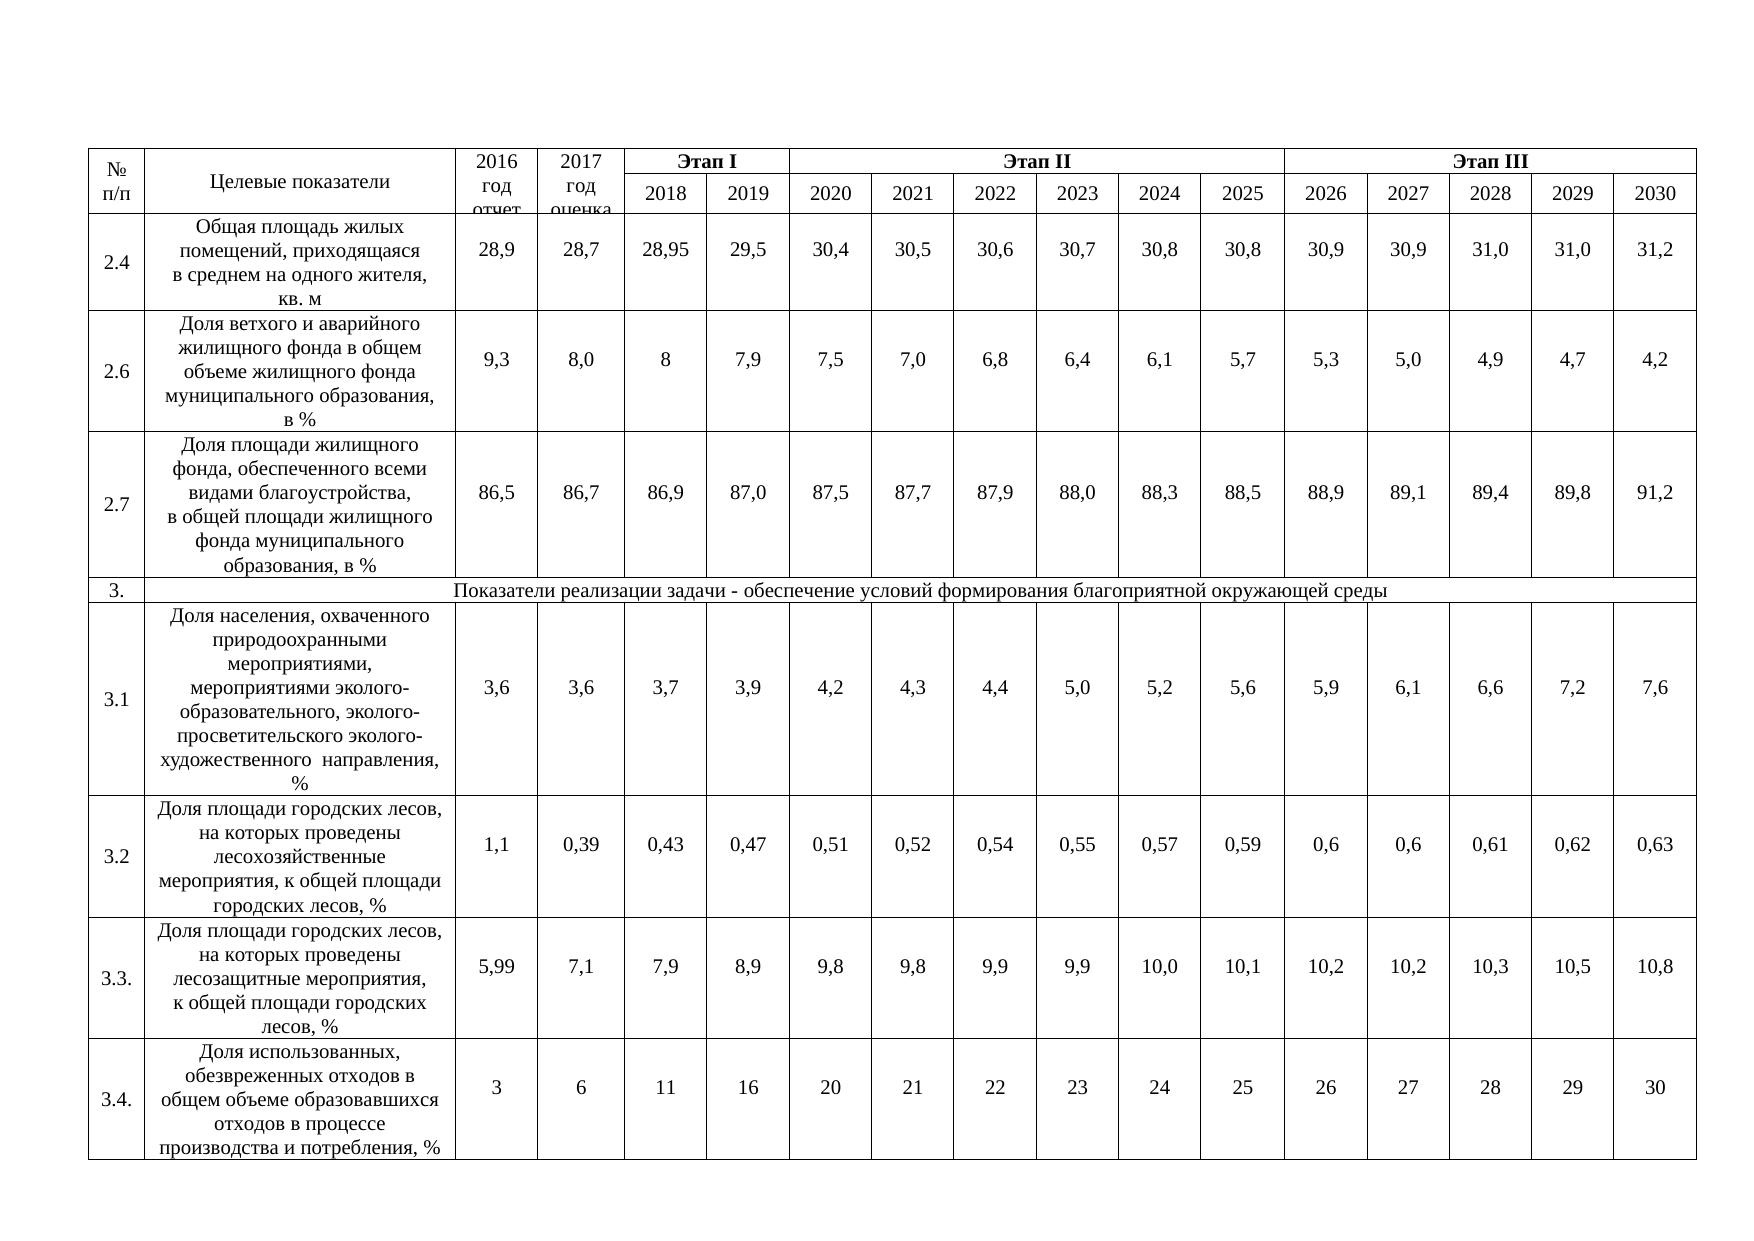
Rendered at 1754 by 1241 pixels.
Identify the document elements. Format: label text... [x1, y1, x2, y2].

table_cell 2024 [1119, 174, 1200, 212]
table_cell 2.6 [89, 311, 144, 431]
table_cell 2021 [872, 174, 953, 212]
table_cell 5,2 [1119, 603, 1200, 795]
table_cell Общая площадь жилых помещений, приходящаяся в среднем на одного жителя, кв. м [145, 214, 455, 310]
table_cell 3,6 [538, 603, 624, 795]
table_cell 10,8 [1614, 918, 1696, 1038]
table_cell 87,0 [707, 432, 789, 577]
table_cell 7,6 [1614, 603, 1696, 795]
table_cell 4,2 [1614, 311, 1696, 431]
table_cell 30 [1614, 1039, 1696, 1159]
table_cell 10,3 [1450, 918, 1531, 1038]
table_cell 4,2 [790, 603, 871, 795]
table_cell 2019 [707, 174, 789, 212]
table_cell 0,6 [1285, 796, 1367, 917]
table_cell Показатели реализации задачи - обеспечение условий формирования благоприятной окружающей среды [145, 578, 1696, 602]
table_cell 0,55 [1037, 796, 1118, 917]
table_cell 9,9 [954, 918, 1036, 1038]
table_cell 2018 [625, 174, 706, 212]
table_cell 8,9 [707, 918, 789, 1038]
table_cell 5,7 [1201, 311, 1284, 431]
table_cell 5,0 [1037, 603, 1118, 795]
table_cell 0,51 [790, 796, 871, 917]
table_header 2017 год оценка [538, 149, 624, 212]
table_cell 27 [1368, 1039, 1449, 1159]
table_cell 2023 [1037, 174, 1118, 212]
table_cell 7,5 [790, 311, 871, 431]
table_cell 7,2 [1532, 603, 1613, 795]
table_cell 28,95 [625, 214, 706, 310]
table_cell Доля площади городских лесов, на которых проведены лесозащитные мероприятия, к общей площади городских лесов, % [145, 918, 455, 1038]
table_cell 9,8 [790, 918, 871, 1038]
table_cell 0,61 [1450, 796, 1531, 917]
table_cell 2027 [1368, 174, 1449, 212]
table_cell 1,1 [456, 796, 537, 917]
table_cell 5,6 [1201, 603, 1284, 795]
table_cell 88,9 [1285, 432, 1367, 577]
table_cell 25 [1201, 1039, 1284, 1159]
table_cell 88,5 [1201, 432, 1284, 577]
table_cell 21 [872, 1039, 953, 1159]
table_cell 89,4 [1450, 432, 1531, 577]
table_cell 87,5 [790, 432, 871, 577]
table_cell 3.2 [89, 796, 144, 917]
table_cell Доля использованных, обезвреженных отходов в общем объеме образовавшихся отходов в процессе производства и потребления, % [145, 1039, 455, 1159]
table_cell 3.3. [89, 918, 144, 1038]
table_cell 5,3 [1285, 311, 1367, 431]
table_cell 3.1 [89, 603, 144, 795]
table_cell 4,4 [954, 603, 1036, 795]
table_cell 6,1 [1119, 311, 1200, 431]
table_cell 0,6 [1368, 796, 1449, 917]
table_cell 0,62 [1532, 796, 1613, 917]
table_cell 9,9 [1037, 918, 1118, 1038]
table_cell 10,2 [1285, 918, 1367, 1038]
table_cell 2026 [1285, 174, 1367, 212]
table_cell 2.7 [89, 432, 144, 577]
table_cell 28 [1450, 1039, 1531, 1159]
table_cell 89,8 [1532, 432, 1613, 577]
table_cell 3. [89, 578, 144, 602]
table_cell 0,59 [1201, 796, 1284, 917]
table_cell 86,7 [538, 432, 624, 577]
table_cell 10,5 [1532, 918, 1613, 1038]
table_cell 7,9 [625, 918, 706, 1038]
table_cell Доля населения, охваченного природоохранными мероприятиями, мероприятиями эколого-образовательного, эколого-просветительского эколого-художественного направления, % [145, 603, 455, 795]
table_cell 30,8 [1201, 214, 1284, 310]
table_cell 2025 [1201, 174, 1284, 212]
table_cell 7,9 [707, 311, 789, 431]
table_cell 5,0 [1368, 311, 1449, 431]
table_cell 30,9 [1368, 214, 1449, 310]
table_cell 30,7 [1037, 214, 1118, 310]
table_cell 7,0 [872, 311, 953, 431]
table_cell 28,9 [456, 214, 537, 310]
table_cell 9,3 [456, 311, 537, 431]
table_cell 2.4 [89, 214, 144, 310]
table_cell 0,52 [872, 796, 953, 917]
table_cell 4,3 [872, 603, 953, 795]
table_cell 3 [456, 1039, 537, 1159]
table_cell 11 [625, 1039, 706, 1159]
table_header № п/п [89, 149, 144, 212]
table_cell 6,6 [1450, 603, 1531, 795]
table_cell 6,4 [1037, 311, 1118, 431]
table_cell 6,1 [1368, 603, 1449, 795]
table_cell 9,8 [872, 918, 953, 1038]
table_cell 0,47 [707, 796, 789, 917]
table_cell 87,9 [954, 432, 1036, 577]
table_cell 5,99 [456, 918, 537, 1038]
table_cell 0,54 [954, 796, 1036, 917]
table_cell 10,2 [1368, 918, 1449, 1038]
table_cell 16 [707, 1039, 789, 1159]
table_cell 31,2 [1614, 214, 1696, 310]
table_cell 87,7 [872, 432, 953, 577]
table_cell 86,9 [625, 432, 706, 577]
table_cell Доля площади городских лесов, на которых проведены лесохозяйственные мероприятия, к общей площади городских лесов, % [145, 796, 455, 917]
table_cell 8,0 [538, 311, 624, 431]
table_cell 2028 [1450, 174, 1531, 212]
table_cell 30,5 [872, 214, 953, 310]
table_cell 24 [1119, 1039, 1200, 1159]
table_cell 2029 [1532, 174, 1613, 212]
table_cell 2020 [790, 174, 871, 212]
table_cell 0,43 [625, 796, 706, 917]
table_cell 2022 [954, 174, 1036, 212]
table_cell 23 [1037, 1039, 1118, 1159]
table_cell 30,6 [954, 214, 1036, 310]
table_cell 3,7 [625, 603, 706, 795]
table_cell 5,9 [1285, 603, 1367, 795]
table_header Этап III [1285, 149, 1696, 173]
table_cell 86,5 [456, 432, 537, 577]
table_cell 31,0 [1450, 214, 1531, 310]
table_header Этап I [625, 149, 789, 173]
table_cell Доля площади жилищного фонда, обеспеченного всеми видами благоустройства, в общей площади жилищного фонда муниципального образования, в % [145, 432, 455, 577]
table_cell 7,1 [538, 918, 624, 1038]
table_cell 31,0 [1532, 214, 1613, 310]
table_cell 6 [538, 1039, 624, 1159]
table_cell 10,1 [1201, 918, 1284, 1038]
table_cell 22 [954, 1039, 1036, 1159]
table_cell 89,1 [1368, 432, 1449, 577]
table_cell 3.4. [89, 1039, 144, 1159]
table_cell 20 [790, 1039, 871, 1159]
table_cell 28,7 [538, 214, 624, 310]
table_header 2016 год отчет [456, 149, 537, 212]
table_cell 30,8 [1119, 214, 1200, 310]
table_cell 3,6 [456, 603, 537, 795]
table_cell 26 [1285, 1039, 1367, 1159]
table_cell Доля ветхого и аварийного жилищного фонда в общем объеме жилищного фонда муниципального образования, в % [145, 311, 455, 431]
table_cell 29,5 [707, 214, 789, 310]
table_cell 91,2 [1614, 432, 1696, 577]
table_cell 4,9 [1450, 311, 1531, 431]
table_cell 0,63 [1614, 796, 1696, 917]
table_cell 29 [1532, 1039, 1613, 1159]
table_cell 4,7 [1532, 311, 1613, 431]
table_cell 30,9 [1285, 214, 1367, 310]
table_cell 6,8 [954, 311, 1036, 431]
table_header Целевые показатели [145, 149, 455, 212]
table_cell 3,9 [707, 603, 789, 795]
table_cell 0,57 [1119, 796, 1200, 917]
table_cell 8 [625, 311, 706, 431]
table_cell 88,0 [1037, 432, 1118, 577]
table_header Этап II [790, 149, 1284, 173]
table_cell 0,39 [538, 796, 624, 917]
table_cell 30,4 [790, 214, 871, 310]
table_cell 10,0 [1119, 918, 1200, 1038]
table_cell 2030 [1614, 174, 1696, 212]
table_cell 88,3 [1119, 432, 1200, 577]
